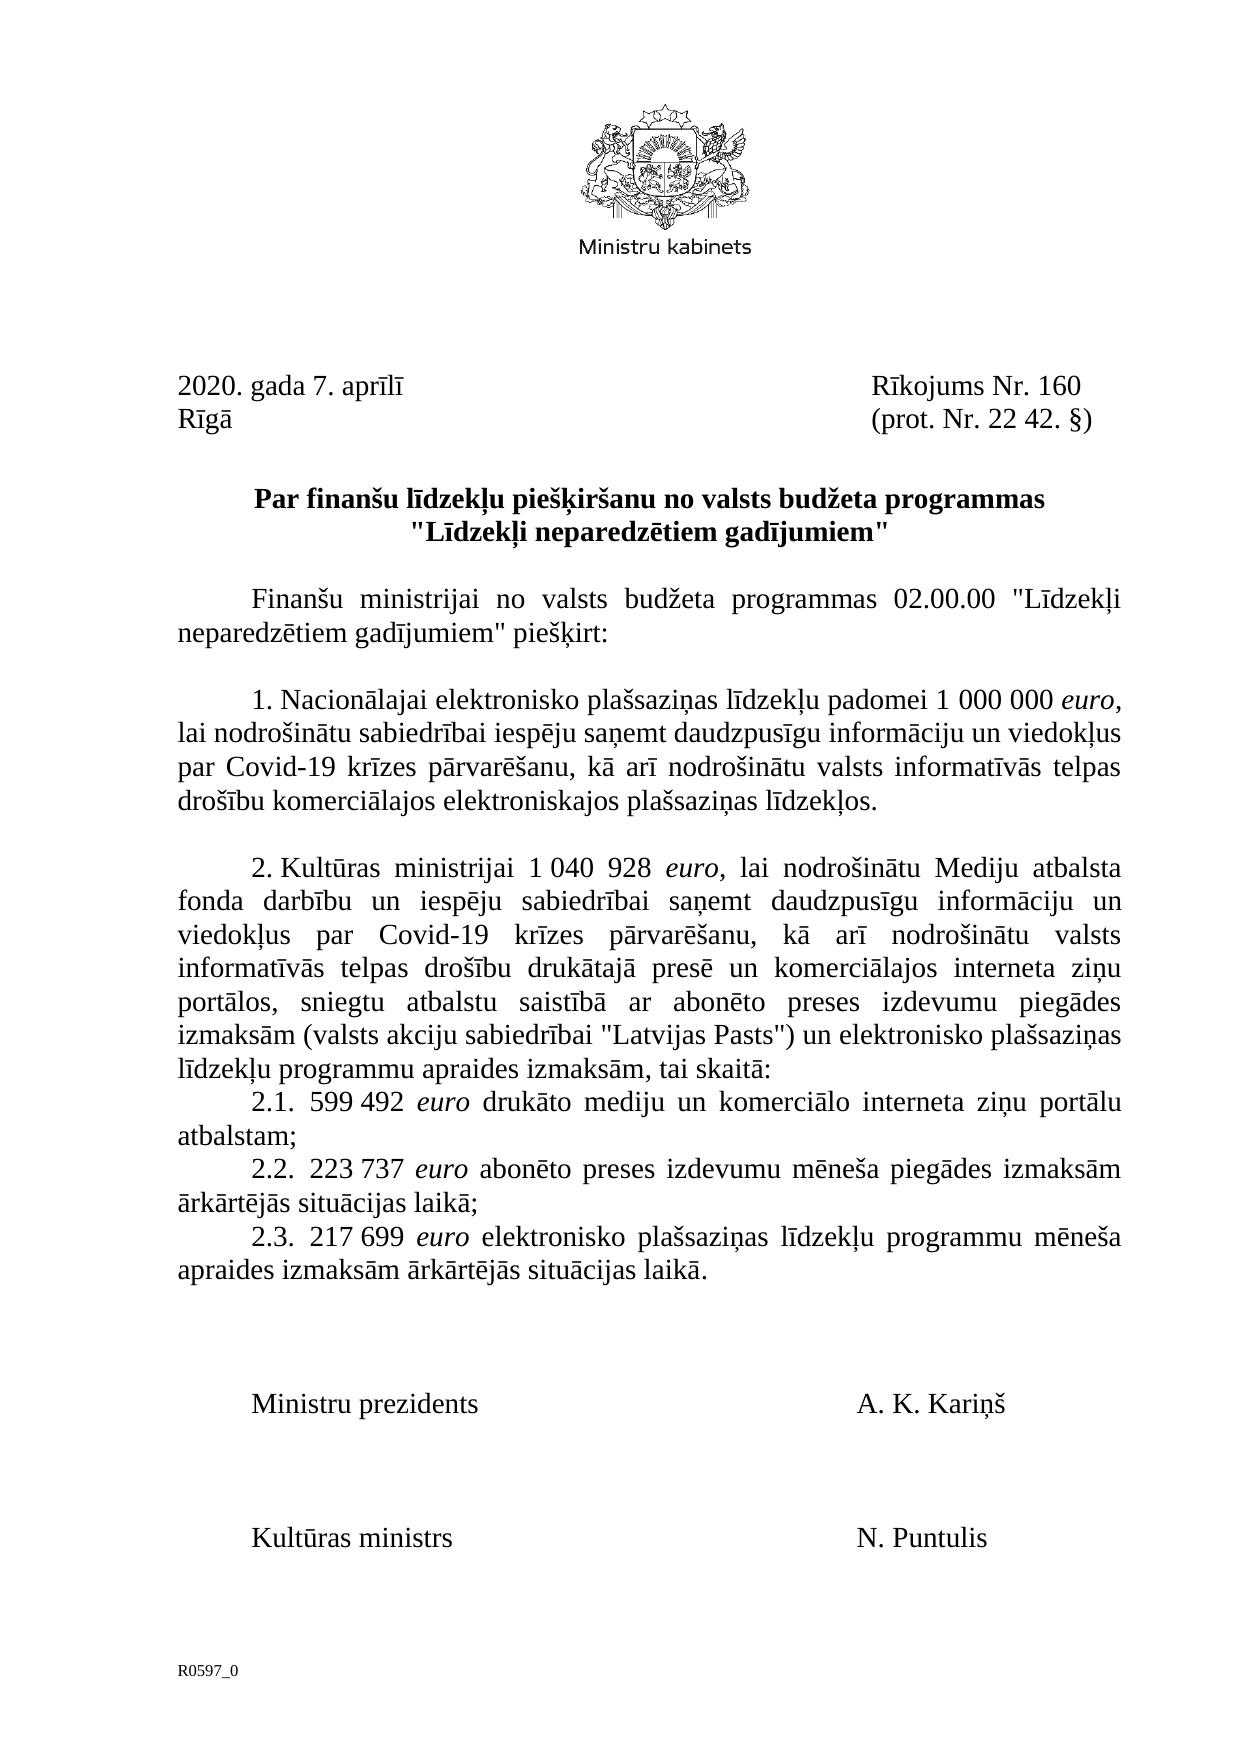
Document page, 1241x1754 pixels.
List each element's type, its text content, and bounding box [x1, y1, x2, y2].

text 2020. gada 7. aprīlī Rīkojums Nr. 160 [177, 368, 1122, 401]
text 1. Nacionālajai elektronisko plašsaziņas līdzekļu padomei 1 000 000 euro, lai nodrošinātu sabiedrībai iespēju saņemt daudzpusīgu informāciju un viedokļus par Covid-19 krīzes pārvarēšanu, kā arī nodrošinātu valsts informatīvās telpas drošību komerciālajos elektroniskajos plašsaziņas līdzekļos. [177, 682, 1122, 816]
text "Līdzekļi neparedzētiem gadījumiem" [177, 514, 1122, 548]
text Kultūras ministrs N. Puntulis [177, 1521, 1122, 1554]
text Finanšu ministrijai no valsts budžeta programmas 02.00.00 "Līdzekļi neparedzētiem gadījumiem" piešķirt: [177, 581, 1122, 648]
text 2.3. 217 699 euro elektronisko plašsaziņas līdzekļu programmu mēneša apraides izmaksām ārkārtējās situācijas laikā. [177, 1219, 1122, 1286]
text Par finanšu līdzekļu piešķiršanu no valsts budžeta programmas [177, 481, 1122, 514]
text 2. Kultūras ministrijai 1 040 928 euro, lai nodrošinātu Mediju atbalsta fonda darbību un iespēju sabiedrībai saņemt daudzpusīgu informāciju un viedokļus par Covid-19 krīzes pārvarēšanu, kā arī nodrošinātu valsts informatīvās telpas drošību drukātajā presē un komerciālajos interneta ziņu portālos, sniegtu atbalstu saistībā ar abonēto preses izdevumu piegādes izmaksām (valsts akciju sabiedrībai "Latvijas Pasts") un elektronisko plašsaziņas līdzekļu programmu apraides izmaksām, tai skaitā: [177, 850, 1122, 1084]
picture [177, 102, 1152, 267]
text 2.1. 599 492 euro drukāto mediju un komerciālo interneta ziņu portālu atbalstam; [177, 1084, 1122, 1152]
text Ministru prezidents A. K. Kariņš [177, 1386, 1122, 1420]
text 2.2. 223 737 euro abonēto preses izdevumu mēneša piegādes izmaksām ārkārtējās situācijas laikā; [177, 1152, 1122, 1219]
text Rīgā (prot. Nr. 22 42. §) [177, 401, 1122, 435]
